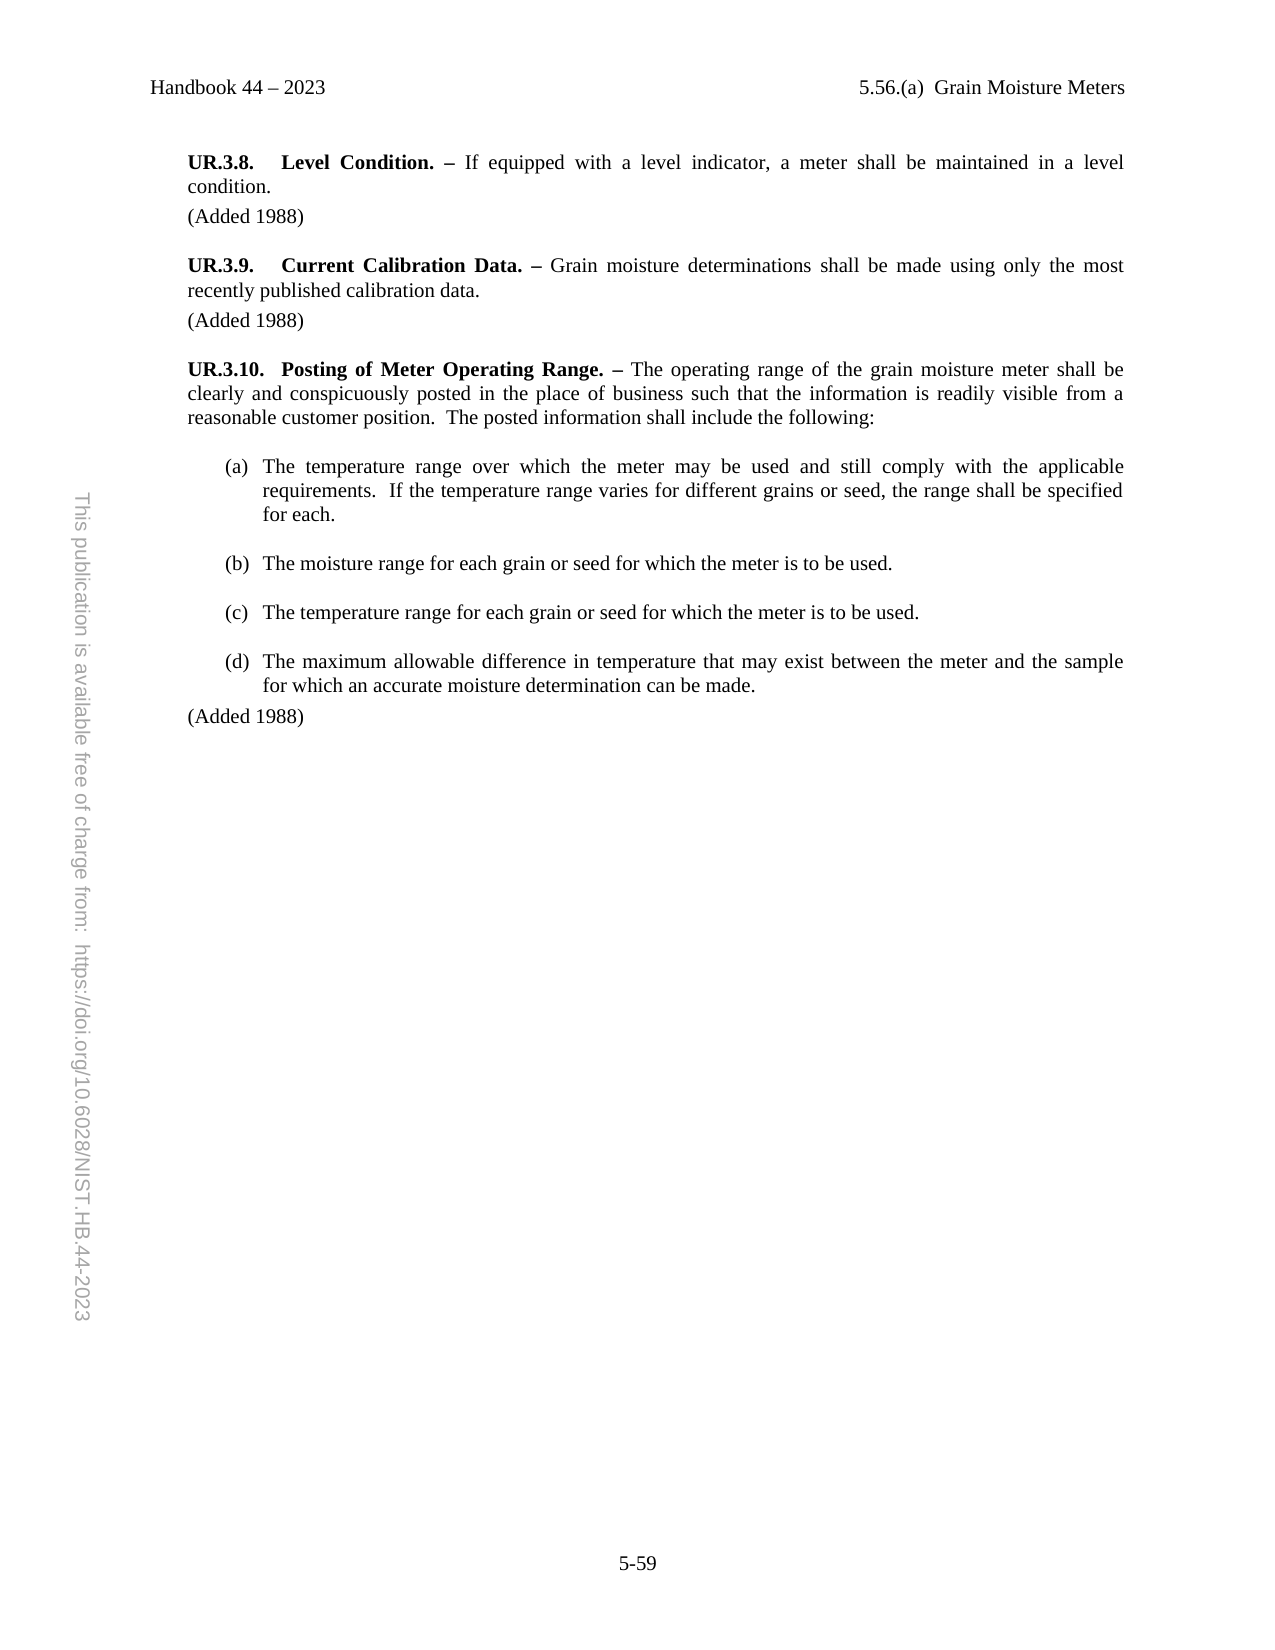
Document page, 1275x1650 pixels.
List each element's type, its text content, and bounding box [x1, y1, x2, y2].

text (a) The temperature range over which the meter may be used and still comply with the applicable requirements. If the temperature range varies for different grains or seed, the range shall be specified for each. [225, 454, 1125, 526]
text (c) The temperature range for each grain or seed for which the meter is to be used. [225, 600, 1125, 624]
text UR.3.9. Current Calibration Data. – Grain moisture determinations shall be made using only the most recently published calibration data. [187, 253, 1125, 302]
text (Added 1988) [187, 204, 1125, 228]
text UR.3.8. Level Condition. – If equipped with a level indicator, a meter shall be maintained in a level condition. [187, 150, 1125, 198]
text (Added 1988) [187, 704, 1125, 728]
text (b) The moisture range for each grain or seed for which the meter is to be used. [225, 551, 1125, 575]
text (Added 1988) [187, 308, 1125, 332]
text (d) The maximum allowable difference in temperature that may exist between the meter and the sample for which an accurate moisture determination can be made. [225, 649, 1125, 697]
text UR.3.10. Posting of Meter Operating Range. – The operating range of the grain moisture meter shall be clearly and conspicuously posted in the place of business such that the information is readily visible from a reasonable customer position. The posted information shall include the following: [187, 357, 1125, 429]
